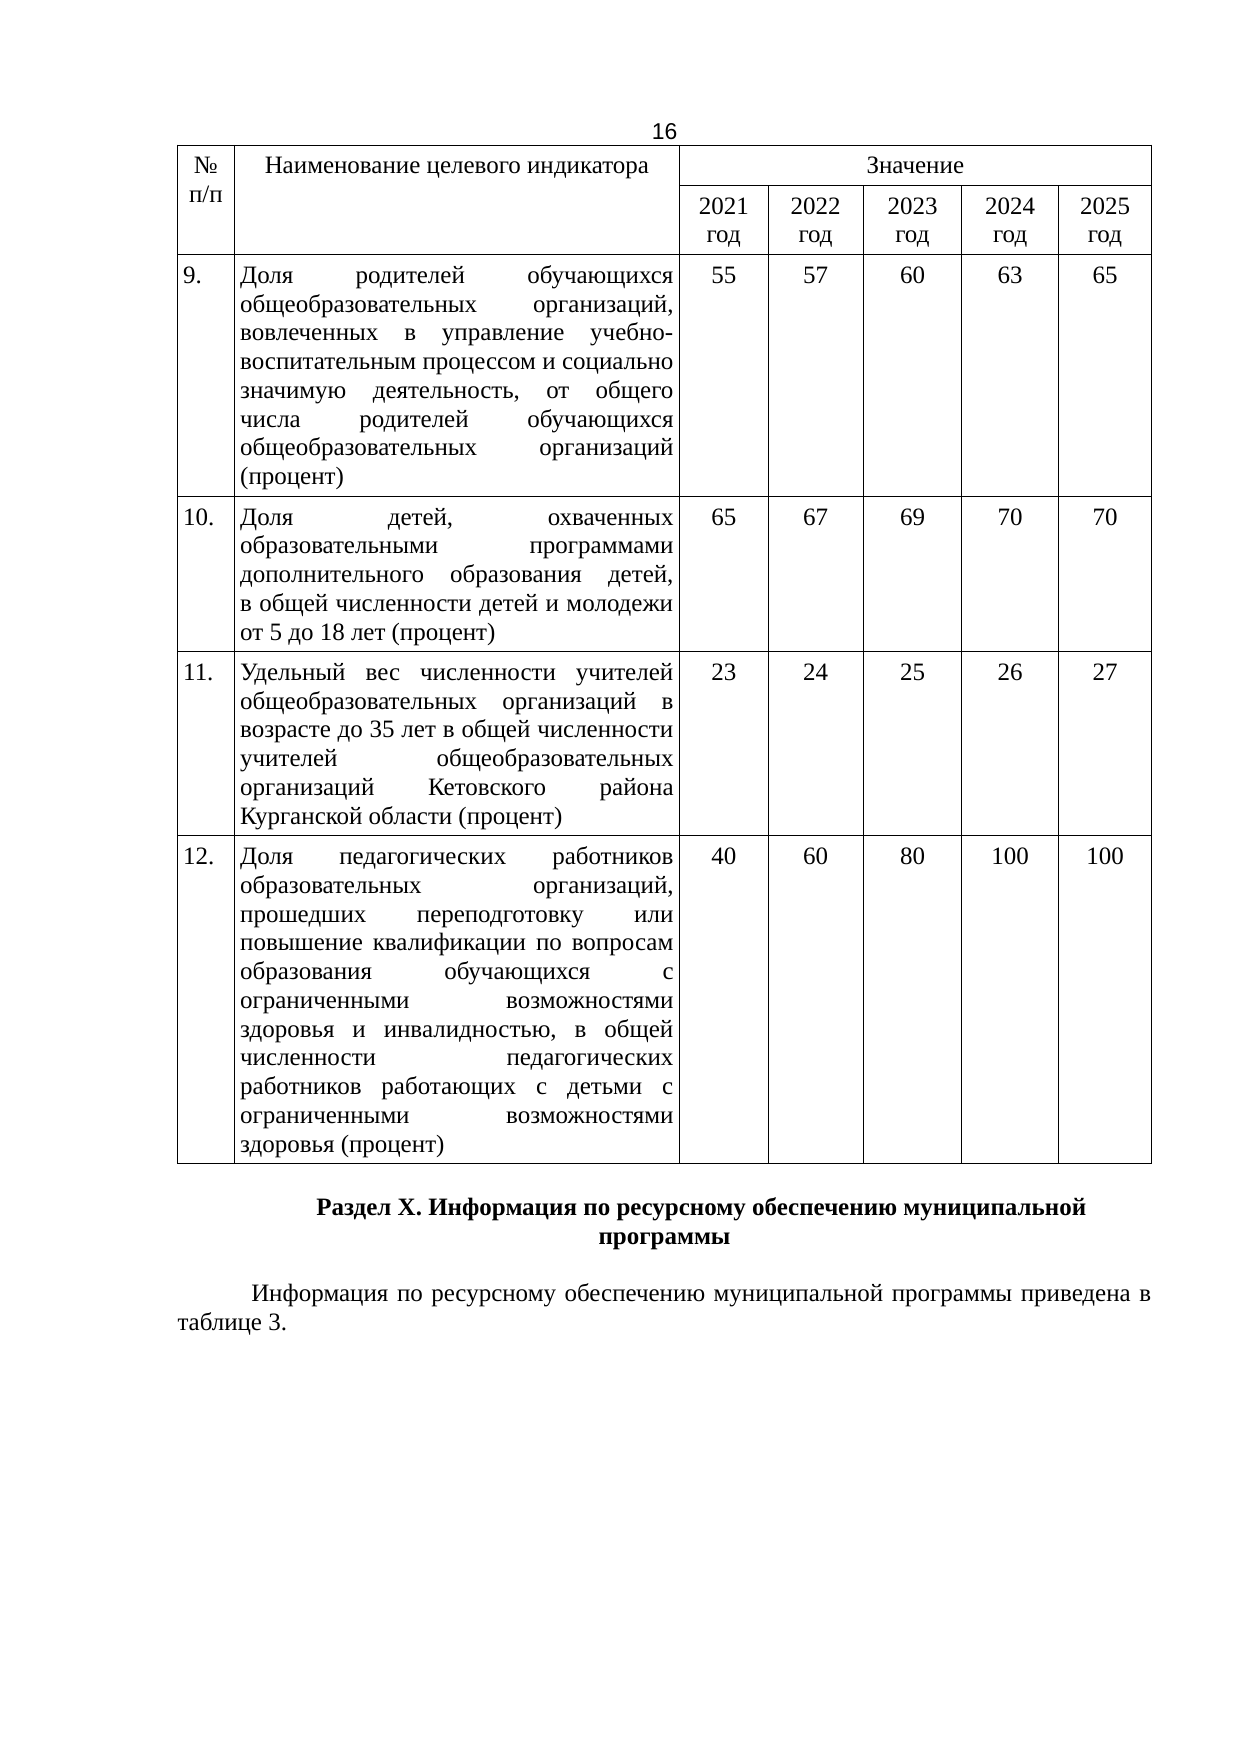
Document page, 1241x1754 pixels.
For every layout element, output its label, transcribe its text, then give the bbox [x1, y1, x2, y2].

table_cell 12. [178, 836, 234, 1163]
table_cell 80 [864, 836, 961, 1163]
table_cell 60 [769, 836, 863, 1163]
table_header Наименование целевого индикатора [235, 146, 679, 254]
table_cell 70 [962, 497, 1058, 651]
table_cell Доля родителей обучающихся общеобразовательных организаций, вовлеченных в управление учебно-воспитательным процессом и социально значимую деятельность, от общего числа родителей обучающихся общеобразовательных организаций (процент) [235, 255, 679, 496]
table_cell 10. [178, 497, 234, 651]
table_cell 26 [962, 652, 1058, 835]
table_header № п/п [178, 146, 234, 254]
table_cell 63 [962, 255, 1058, 496]
table_cell 2024 год [962, 186, 1058, 254]
table_cell 2023 год [864, 186, 961, 254]
table_cell 65 [680, 497, 768, 651]
table_cell 23 [680, 652, 768, 835]
table_cell Удельный вес численности учителей общеобразовательных организаций в возрасте до 35 лет в общей численности учителей общеобразовательных организаций Кетовского района Курганской области (процент) [235, 652, 679, 835]
table_cell Доля педагогических работников образовательных организаций, прошедших переподготовку или повышение квалификации по вопросам образования обучающихся с ограниченными возможностями здоровья и инвалидностью, в общей численности педагогических работников работающих с детьми с ограниченными возможностями здоровья (процент) [235, 836, 679, 1163]
table_cell 9. [178, 255, 234, 496]
table_cell 69 [864, 497, 961, 651]
table_cell 65 [1059, 255, 1151, 496]
table_cell 25 [864, 652, 961, 835]
table_cell 2021 год [680, 186, 768, 254]
table_cell 57 [769, 255, 863, 496]
table_cell 27 [1059, 652, 1151, 835]
table_cell 11. [178, 652, 234, 835]
table_cell 70 [1059, 497, 1151, 651]
table_cell 100 [962, 836, 1058, 1163]
table_cell 100 [1059, 836, 1151, 1163]
table_cell 40 [680, 836, 768, 1163]
table_cell 2025 год [1059, 186, 1151, 254]
table_cell 24 [769, 652, 863, 835]
table_cell 2022 год [769, 186, 863, 254]
text Раздел X. Информация по ресурсному обеспечению муниципальной программы [177, 1192, 1152, 1250]
table_cell 60 [864, 255, 961, 496]
table_cell Доля детей, охваченных образовательными программами дополнительного образования детей, в общей численности детей и молодежи от 5 до 18 лет (процент) [235, 497, 679, 651]
table_cell 67 [769, 497, 863, 651]
text Информация по ресурсному обеспечению муниципальной программы приведена в таблице 3. [177, 1278, 1152, 1336]
table_header Значение [680, 146, 1151, 185]
table_cell 55 [680, 255, 768, 496]
